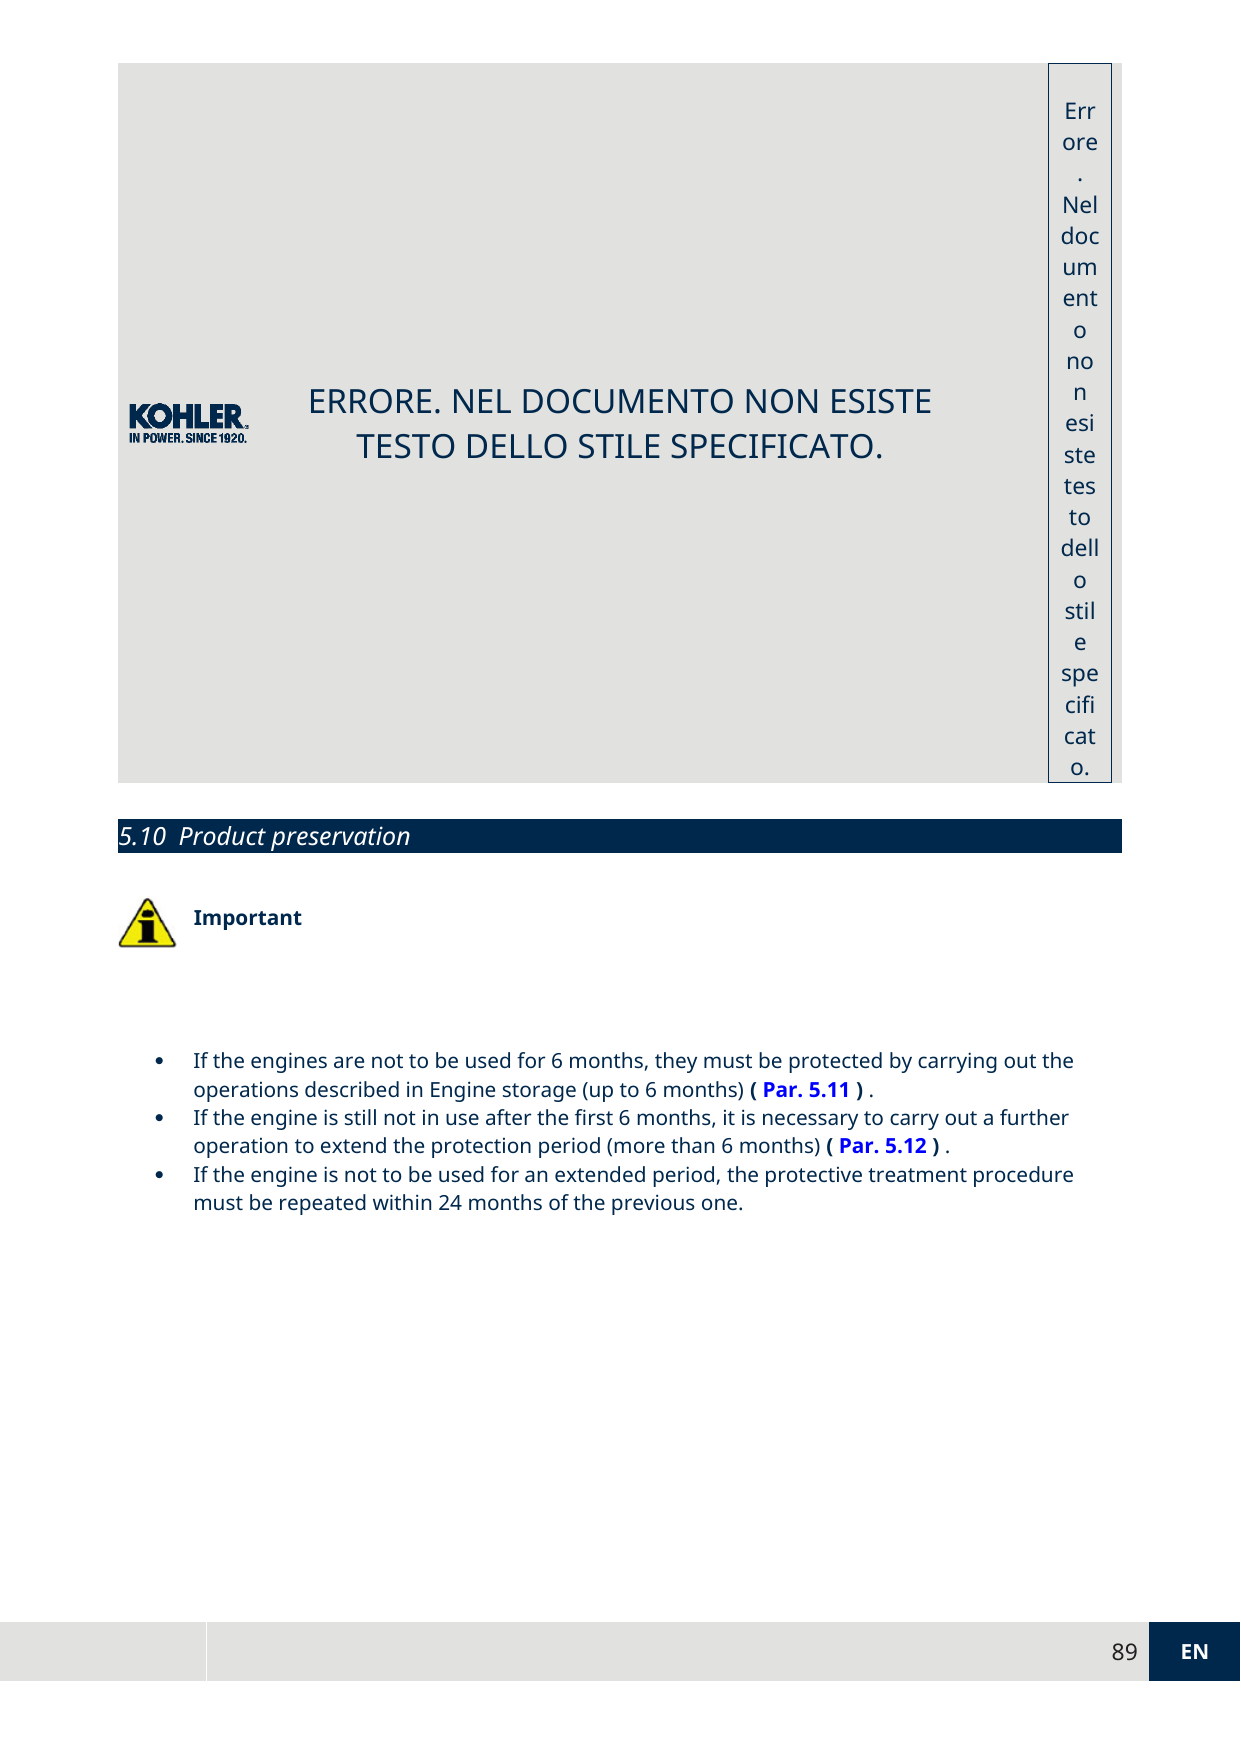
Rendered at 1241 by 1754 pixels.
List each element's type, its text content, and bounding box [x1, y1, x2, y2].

list If the engine is not to be used for an extended period, the protective treatment procedure must be repeated within 24 months of the previous one. [156, 1160, 1122, 1217]
list If the engine is still not in use after the first 6 months, it is necessary to carry out a further operation to extend the protection period (more than 6 months) ( Par. 5.12 ) . [156, 1103, 1122, 1160]
text Important [178, 903, 1122, 932]
picture [129, 403, 249, 443]
picture [118, 896, 178, 948]
subtitle Product preservation [118, 819, 1122, 853]
list If the engines are not to be used for 6 months, they must be protected by carrying out the operations described in Engine storage (up to 6 months) ( Par. 5.11 ) . [156, 1046, 1122, 1103]
